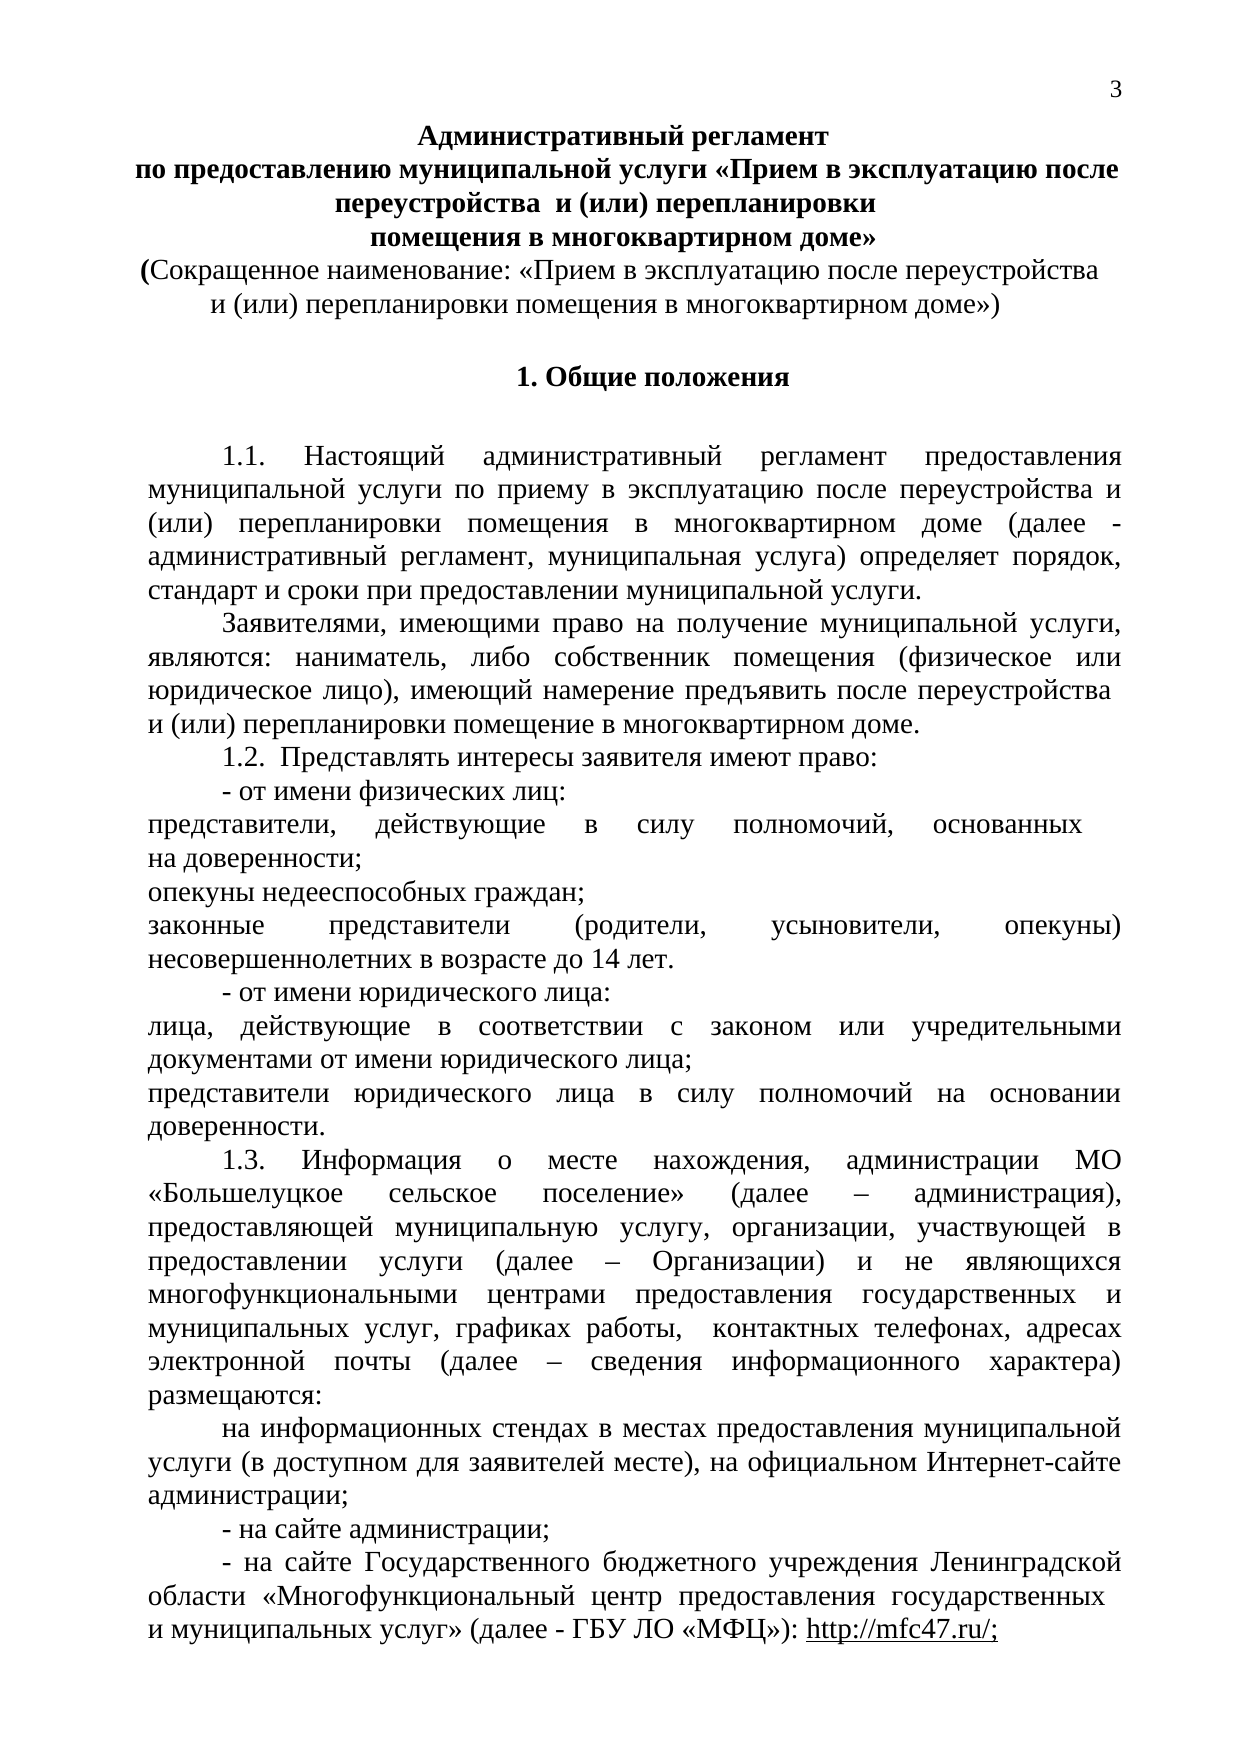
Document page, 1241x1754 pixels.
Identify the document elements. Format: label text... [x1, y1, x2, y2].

text 1.3. Информация о месте нахождения, администрации МО «Большелуцкое сельское поселение» (далее – администрация), предоставляющей муниципальную услугу, организации, участвующей в предоставлении услуги (далее – Организации) и не являющихся многофункциональными центрами предоставления государственных и муниципальных услуг, графиках работы, контактных телефонах, адресах электронной почты (далее – сведения информационного характера) размещаются: [148, 1142, 1122, 1410]
text - от имени юридического лица: [222, 974, 1122, 1008]
list - на сайте Государственного бюджетного учреждения Ленинградской области «Многофункциональный центр предоставления государственных и муниципальных услуг» (далее - ГБУ ЛО «МФЦ»): http://mfc47.ru/; [148, 1544, 1122, 1645]
text представители, действующие в силу полномочий, основанных на доверенности; [148, 807, 1122, 874]
text помещения в многоквартирном доме» [89, 219, 1122, 252]
list - на сайте администрации; [148, 1511, 1122, 1544]
text законные представители (родители, усыновители, опекуны) несовершеннолетних в возрасте до 14 лет. [148, 907, 1122, 974]
text 1.1. Настоящий административный регламент предоставления муниципальной услуги по приему в эксплуатацию после переустройства и (или) перепланировки помещения в многоквартирном доме (далее - административный регламент, муниципальная услуга) определяет порядок, стандарт и сроки при предоставлении муниципальной услуги. [148, 438, 1122, 605]
text 1.2. Представлять интересы заявителя имеют право: [148, 739, 1122, 773]
text - от имени физических лиц: [148, 773, 1122, 807]
text лица, действующие в соответствии с законом или учредительными документами от имени юридического лица; [148, 1008, 1122, 1075]
text (Сокращенное наименование: «Прием в эксплуатацию после переустройства и (или) перепланировки помещения в многоквартирном доме») [89, 252, 1122, 348]
text Административный регламент [89, 118, 1122, 152]
list на информационных стендах в местах предоставления муниципальной услуги (в доступном для заявителей месте), на официальном Интернет-сайте администрации; [148, 1410, 1122, 1511]
text представители юридического лица в силу полномочий на основании доверенности. [148, 1075, 1122, 1142]
text Заявителями, имеющими право на получение муниципальной услуги, являются: наниматель, либо собственник помещения (физическое или юридическое лицо), имеющий намерение предъявить после переустройства и (или) перепланировки помещение в многоквартирном доме. [148, 605, 1122, 739]
text по предоставлению муниципальной услуги «Прием в эксплуатацию после переустройства и (или) перепланировки [89, 152, 1122, 219]
text опекуны недееспособных граждан; [148, 874, 1122, 907]
text 1. Общие положения [148, 359, 1122, 393]
